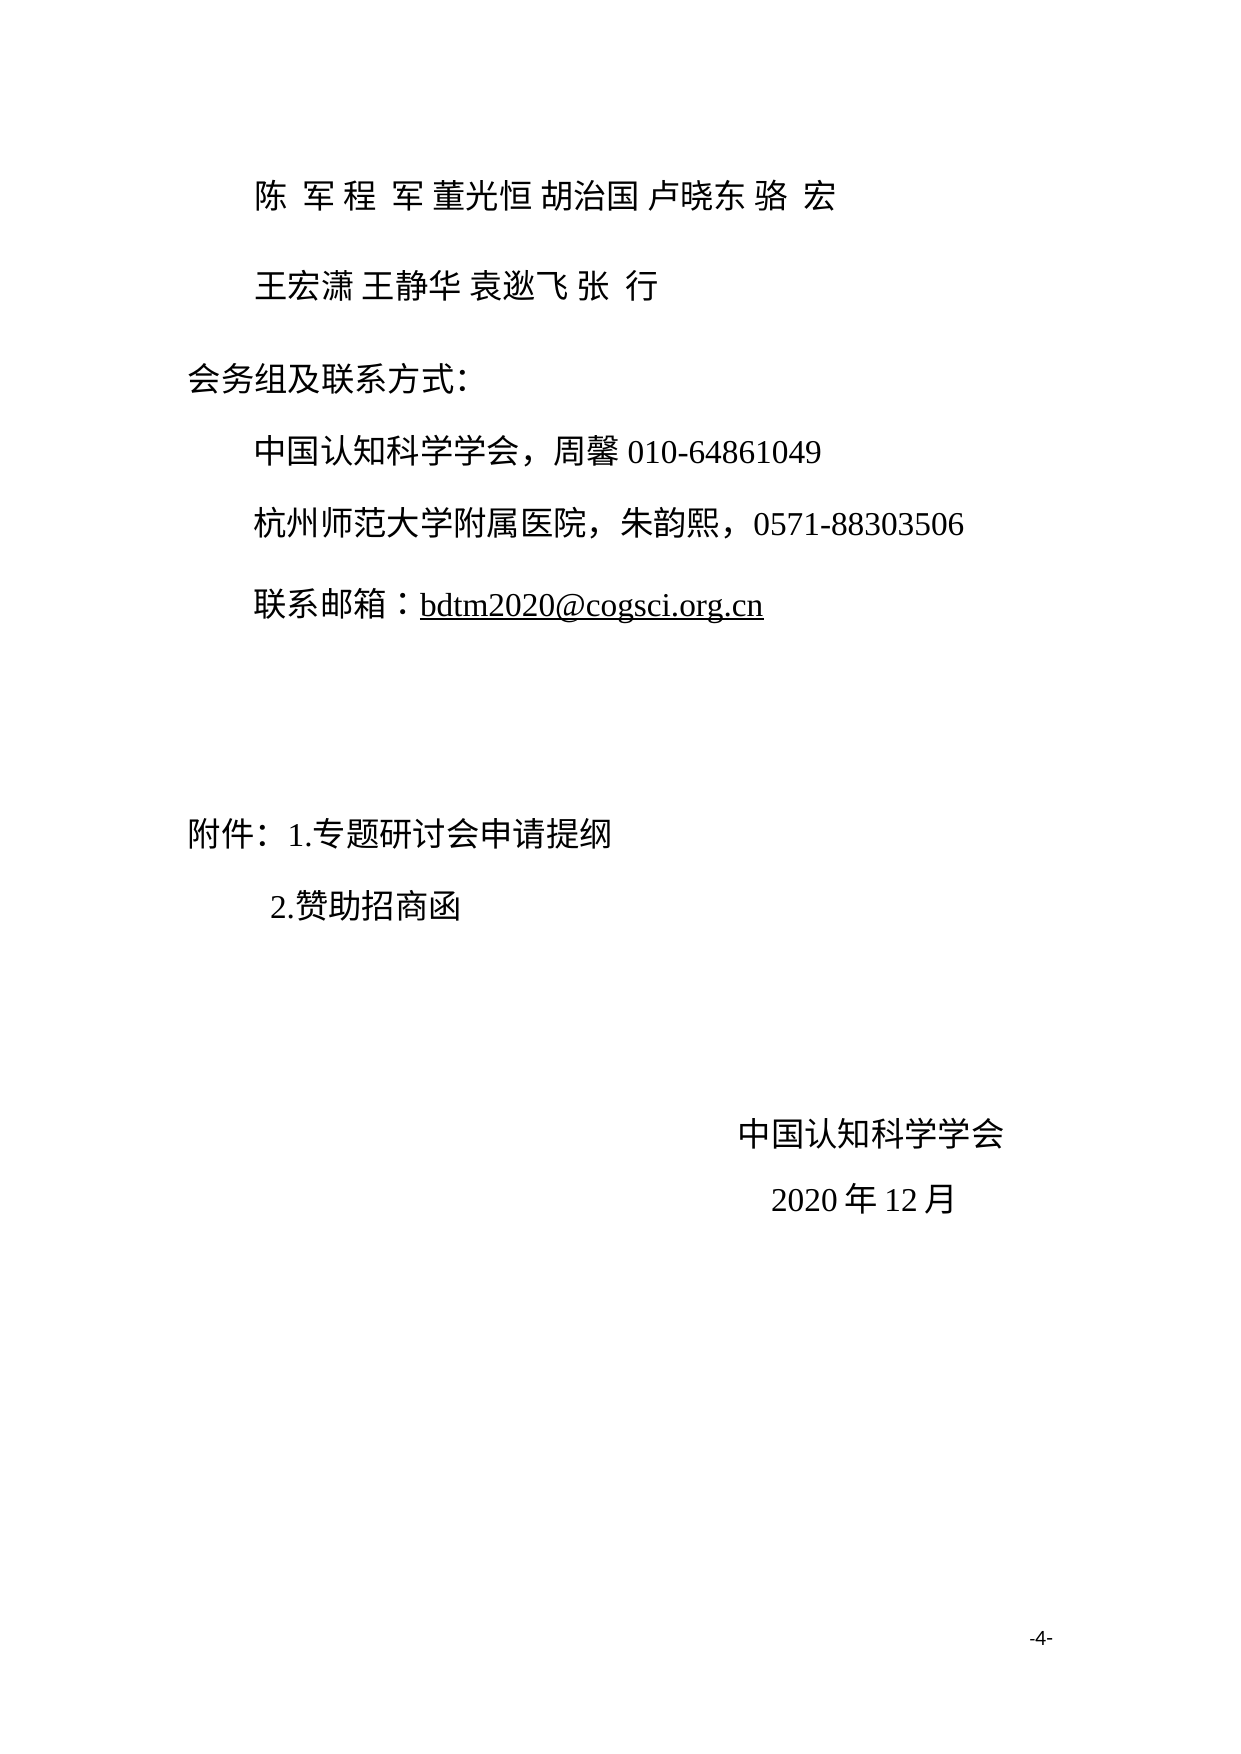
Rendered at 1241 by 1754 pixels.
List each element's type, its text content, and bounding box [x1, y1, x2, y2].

text 会务组及联系方式： [187, 353, 1053, 401]
text 2.赞助招商函 [253, 880, 1053, 928]
text 联系邮箱：bdtm2020@cogsci.org.cn [253, 569, 1053, 634]
text 陈 军 程 军 董光恒 胡治国 卢晓东 骆 宏 [187, 162, 1053, 227]
text 附件：1.专题研讨会申请提纲 [187, 808, 1053, 856]
text 王宏潇 王静华 袁逖飞 张 行 [187, 251, 1053, 316]
text 杭州师范大学附属医院，朱韵熙，0571-88303506 [253, 497, 1053, 545]
text 2020年12月 [187, 1164, 1053, 1229]
text 中国认知科学学会，周馨 010-64861049 [253, 425, 1053, 473]
text 中国认知科学学会 [187, 1099, 1053, 1164]
